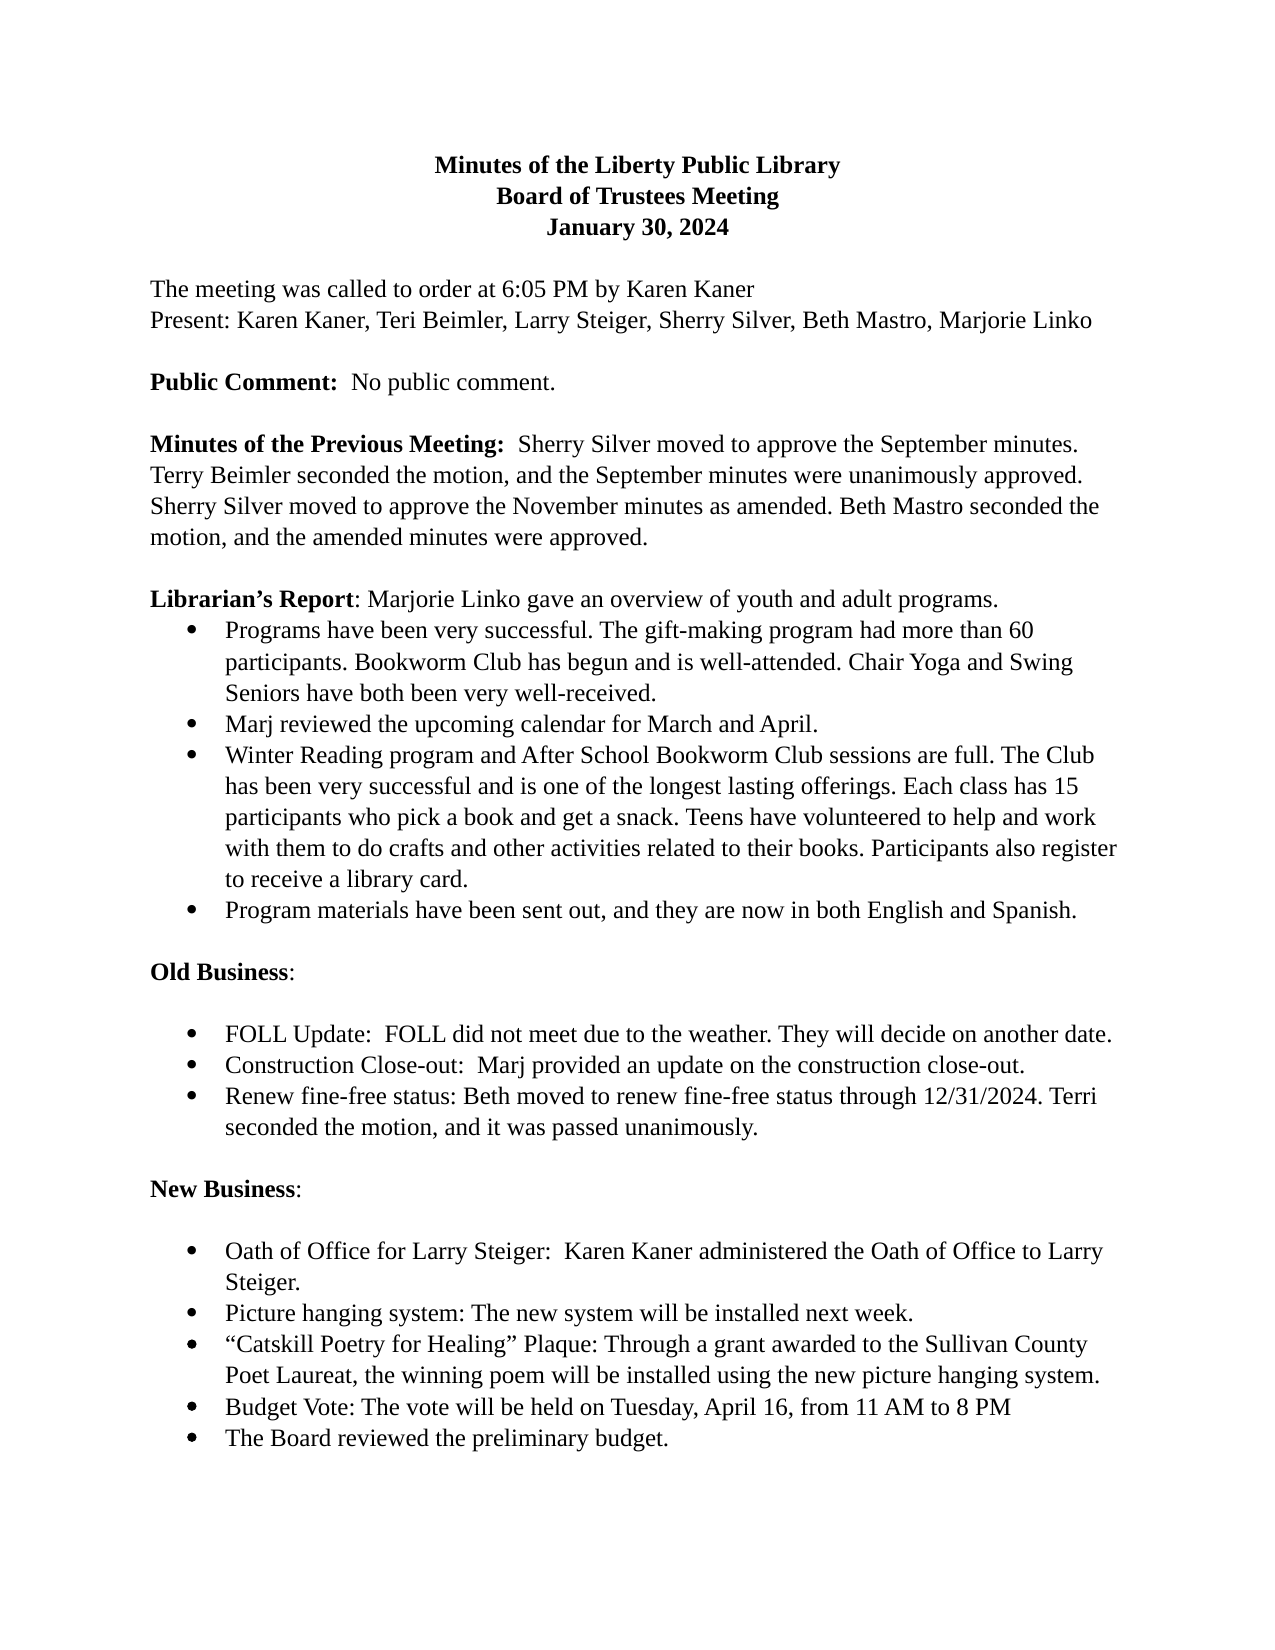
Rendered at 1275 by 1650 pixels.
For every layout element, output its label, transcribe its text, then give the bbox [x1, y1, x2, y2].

text January 30, 2024 [150, 212, 1125, 241]
text Board of Trustees Meeting [150, 181, 1125, 210]
text Minutes of the Previous Meeting: Sherry Silver moved to approve the September minutes. Terry Beimler seconded the motion, and the September minutes were unanimously approved. Sherry Silver moved to approve the November minutes as amended. Beth Mastro seconded the motion, and the amended minutes were approved. [150, 429, 1125, 551]
list Construction Close-out: Marj provided an update on the construction close-out. [187, 1050, 1125, 1079]
text Public Comment: No public comment. [150, 367, 1125, 396]
list FOLL Update: FOLL did not meet due to the weather. They will decide on another date. [187, 1019, 1125, 1048]
list Oath of Office for Larry Steiger: Karen Kaner administered the Oath of Office to Larry Steiger. [187, 1236, 1125, 1296]
text Librarian’s Report: Marjorie Linko gave an overview of youth and adult programs. [150, 584, 1125, 613]
text Minutes of the Liberty Public Library [150, 150, 1125, 179]
text Present: Karen Kaner, Teri Beimler, Larry Steiger, Sherry Silver, Beth Mastro, Marjorie Linko [150, 305, 1125, 334]
list Winter Reading program and After School Bookworm Club sessions are full. The Club has been very successful and is one of the longest lasting offerings. Each class has 15 participants who pick a book and get a snack. Teens have volunteered to help and work with them to do crafts and other activities related to their books. Participants also register to receive a library card. [187, 740, 1125, 893]
list Budget Vote: The vote will be held on Tuesday, April 16, from 11 AM to 8 PM [187, 1392, 1125, 1420]
list Picture hanging system: The new system will be installed next week. [187, 1298, 1125, 1327]
list The Board reviewed the preliminary budget. [187, 1423, 1125, 1451]
list “Catskill Poetry for Healing” Plaque: Through a grant awarded to the Sullivan County Poet Laureat, the winning poem will be installed using the new picture hanging system. [187, 1329, 1125, 1389]
text New Business: [150, 1174, 1125, 1203]
list Program materials have been sent out, and they are now in both English and Spanish. [187, 895, 1125, 924]
list Programs have been very successful. The gift-making program had more than 60 participants. Bookworm Club has begun and is well-attended. Chair Yoga and Swing Seniors have both been very well-received. [187, 616, 1125, 706]
list Renew fine-free status: Beth moved to renew fine-free status through 12/31/2024. Terri seconded the motion, and it was passed unanimously. [187, 1081, 1125, 1141]
list Marj reviewed the upcoming calendar for March and April. [187, 709, 1125, 737]
text Old Business: [150, 957, 1125, 986]
text The meeting was called to order at 6:05 PM by Karen Kaner [150, 274, 1125, 303]
